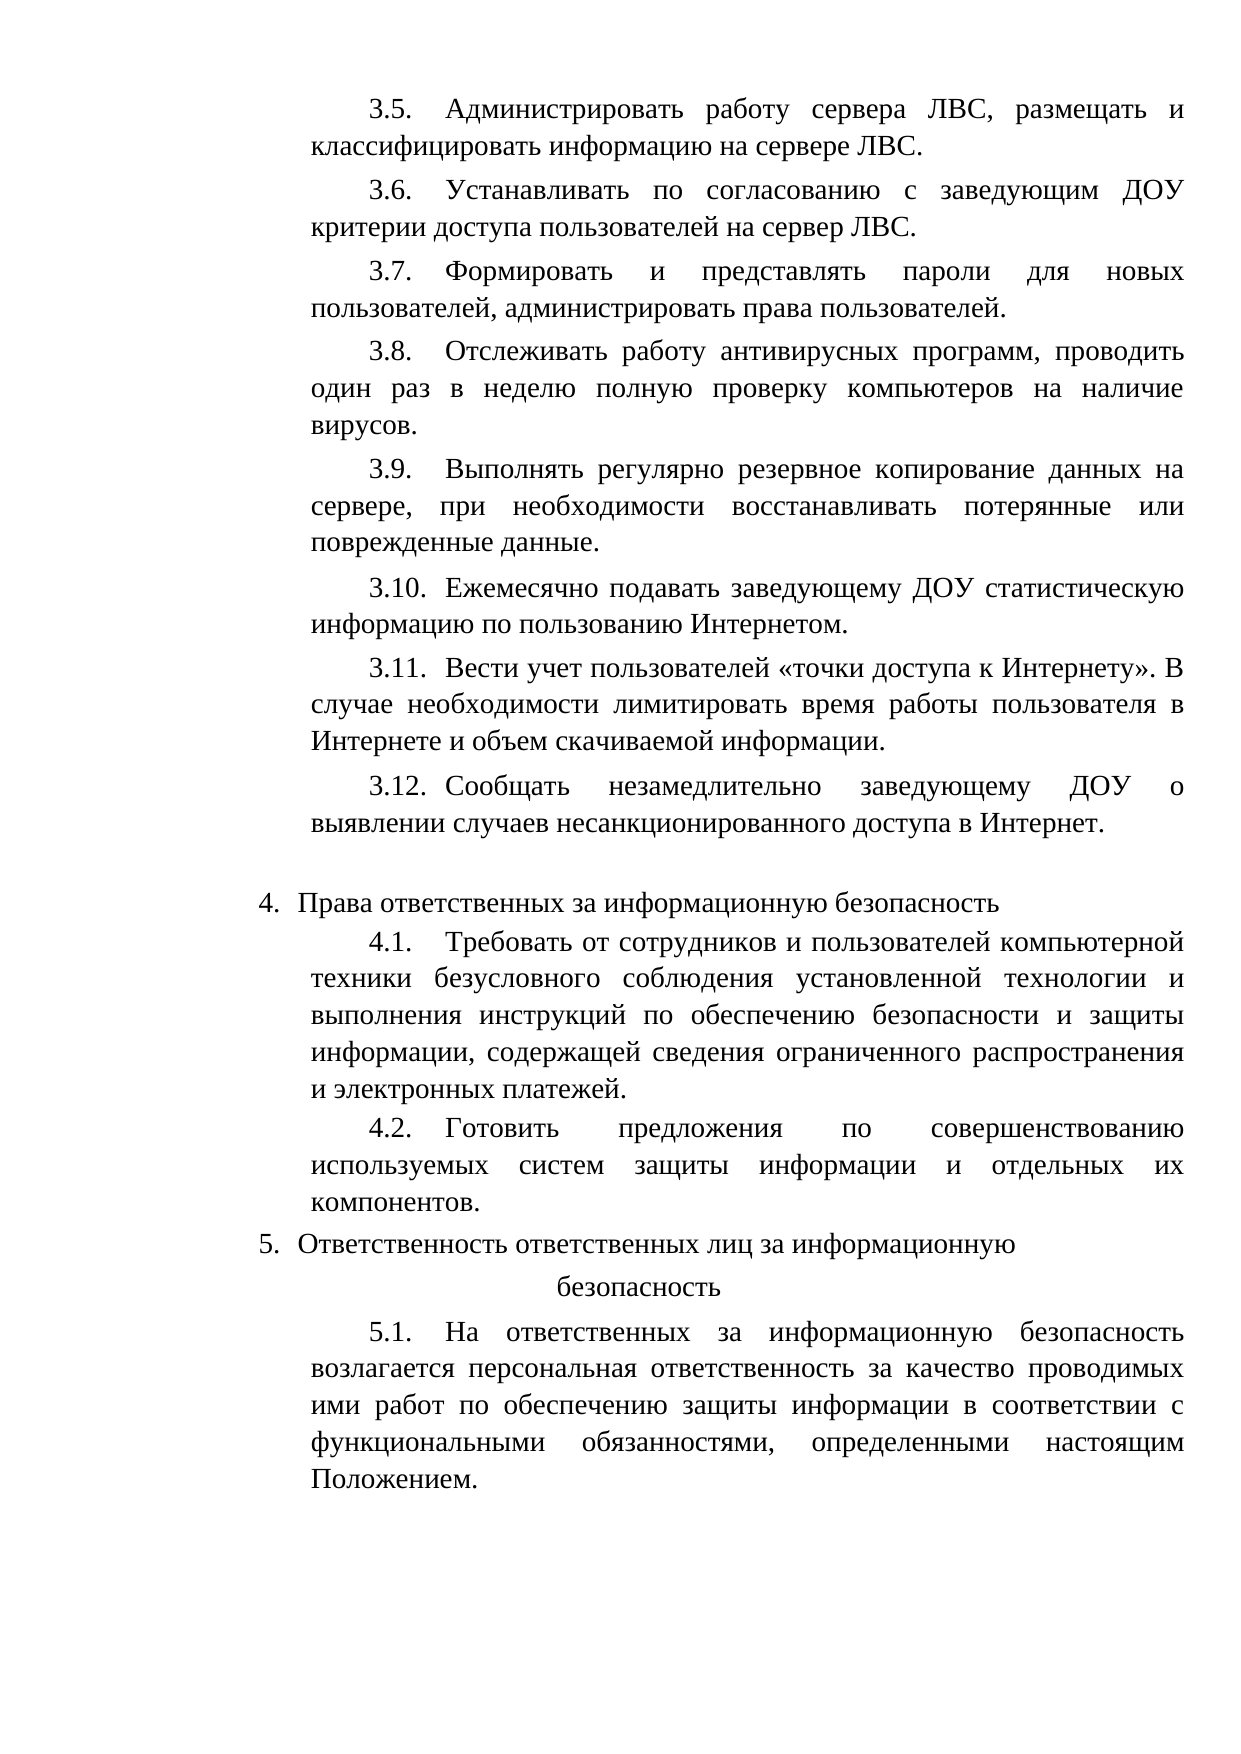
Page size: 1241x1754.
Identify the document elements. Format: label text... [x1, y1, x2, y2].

list Готовить предложения по совершенствованию используемых систем защиты информации и отдельных их компонентов. [311, 1110, 1185, 1217]
list Требовать от сотрудников и пользователей компьютерной техники безусловного соблюдения установленной технологии и выполнения инструкций по обеспечению безопасности и защиты информации, содержащей сведения ограниченного распространения и электронных платежей. [311, 924, 1185, 1105]
list На ответственных за информационную безопасность возлагается персональная ответственность за качество проводимых ими работ по обеспечению защиты информации в соответствии с функциональными обязанностями, определенными настоящим Положением. [311, 1314, 1185, 1495]
list Права ответственных за информационную безопасность [236, 885, 1185, 919]
list Администрировать работу сервера ЛВС, размещать и классифицировать информацию на сервере ЛВС. [311, 92, 1185, 162]
list Сообщать незамедлительно заведующему ДОУ о выявлении случаев несанкционированного доступа в Интернет. [311, 768, 1185, 838]
list Формировать и представлять пароли для новых пользователей, администрировать права пользователей. [311, 253, 1185, 323]
list Ежемесячно подавать заведующему ДОУ статистическую информацию по пользованию Интернетом. [311, 570, 1185, 640]
list Отслеживать работу антивирусных программ, проводить один раз в неделю полную проверку компьютеров на наличие вирусов. [311, 333, 1185, 441]
list Вести учет пользователей «точки доступа к Интернету». В случае необходимости лимитировать время работы пользователя в Интернете и объем скачиваемой информации. [311, 650, 1185, 757]
list Устанавливать по согласованию с заведующим ДОУ критерии доступа пользователей на сервер ЛВС. [311, 172, 1185, 243]
list Выполнять регулярно резервное копирование данных на сервере, при необходимости восстанавливать потерянные или поврежденные данные. [311, 451, 1185, 558]
text безопасность [150, 1269, 1185, 1303]
list Ответственность ответственных лиц за информационную [236, 1226, 1185, 1259]
